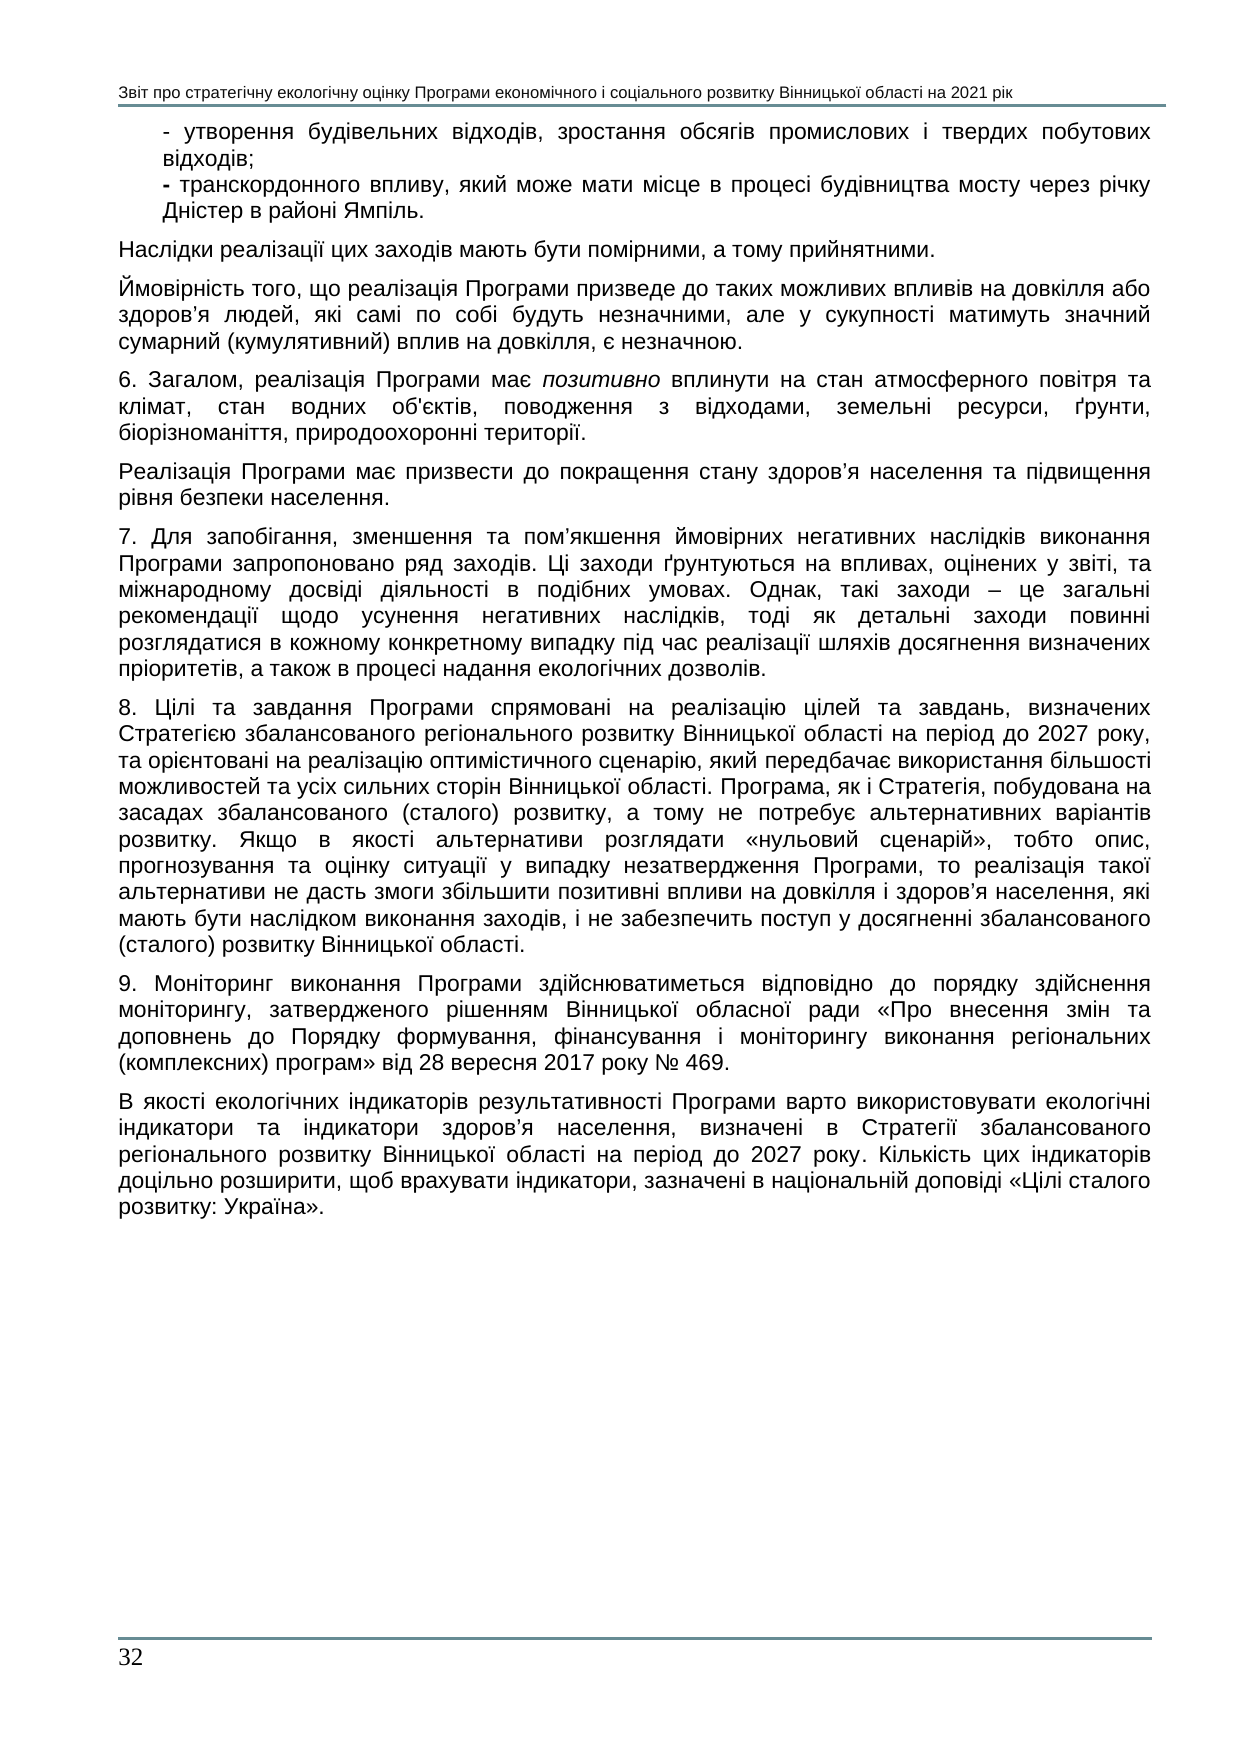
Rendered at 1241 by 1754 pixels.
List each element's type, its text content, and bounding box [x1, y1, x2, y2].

text 6. Загалом, реалізація Програми має позитивно вплинути на стан атмосферного повітря та клімат, стан водних об'єктів, поводження з відходами, земельні ресурси, ґрунти, біорізноманіття, природоохоронні території. [118, 366, 1152, 446]
text 7. Для запобігання, зменшення та пом’якшення ймовірних негативних наслідків виконання Програми запропоновано ряд заходів. Ці заходи ґрунтуються на впливах, оцінених у звіті, та міжнародному досвіді діяльності в подібних умовах. Однак, такі заходи – це загальні рекомендації щодо усунення негативних наслідків, тоді як детальні заходи повинні розглядатися в кожному конкретному випадку під час реалізації шляхів досягнення визначених пріоритетів, а також в процесі надання екологічних дозволів. [118, 523, 1152, 681]
text В якості екологічних індикаторів результативності Програми варто використовувати екологічні індикатори та індикатори здоров’я населення, визначені в Стратегії збалансованого регіонального розвитку Вінницької області на період до 2027 року. Кількість цих індикаторів доцільно розширити, щоб врахувати індикатори, зазначені в національній доповіді «Цілі сталого розвитку: Україна». [118, 1088, 1152, 1219]
text 9. Моніторинг виконання Програми здійснюватиметься відповідно до порядку здійснення моніторингу, затвердженого рішенням Вінницької обласної ради «Про внесення змін та доповнень до Порядку формування, фінансування і моніторингу виконання регіональних (комплексних) програм» від 28 вересня 2017 року № 469. [118, 970, 1152, 1075]
text Наслідки реалізації цих заходів мають бути помірними, а тому прийнятними. [118, 236, 1152, 262]
text - утворення будівельних відходів, зростання обсягів промислових і твердих побутових відходів; [162, 118, 1152, 171]
text 8. Цілі та завдання Програми спрямовані на реалізацію цілей та завдань, визначених Стратегією збалансованого регіонального розвитку Вінницької області на період до 2027 року, та орієнтовані на реалізацію оптимістичного сценарію, який передбачає використання більшості можливостей та усіх сильних сторін Вінницької області. Програма, як і Стратегія, побудована на засадах збалансованого (сталого) розвитку, а тому не потребує альтернативних варіантів розвитку. Якщо в якості альтернативи розглядати «нульовий сценарій», тобто опис, прогнозування та оцінку ситуації у випадку незатвердження Програми, то реалізація такої альтернативи не дасть змоги збільшити позитивні впливи на довкілля і здоров’я населення, які мають бути наслідком виконання заходів, і не забезпечить поступ у досягненні збалансованого (сталого) розвитку Вінницької області. [118, 694, 1152, 957]
text Ймовірність того, що реалізація Програми призведе до таких можливих впливів на довкілля або здоров’я людей, які самі по собі будуть незначними, але у сукупності матимуть значний сумарний (кумулятивний) вплив на довкілля, є незначною. [118, 275, 1152, 354]
text Реалізація Програми має призвести до покращення стану здоров’я населення та підвищення рівня безпеки населення. [118, 458, 1152, 511]
text - транскордонного впливу, який може мати місце в процесі будівництва мосту через річку Дністер в районі Ямпіль. [162, 171, 1152, 223]
